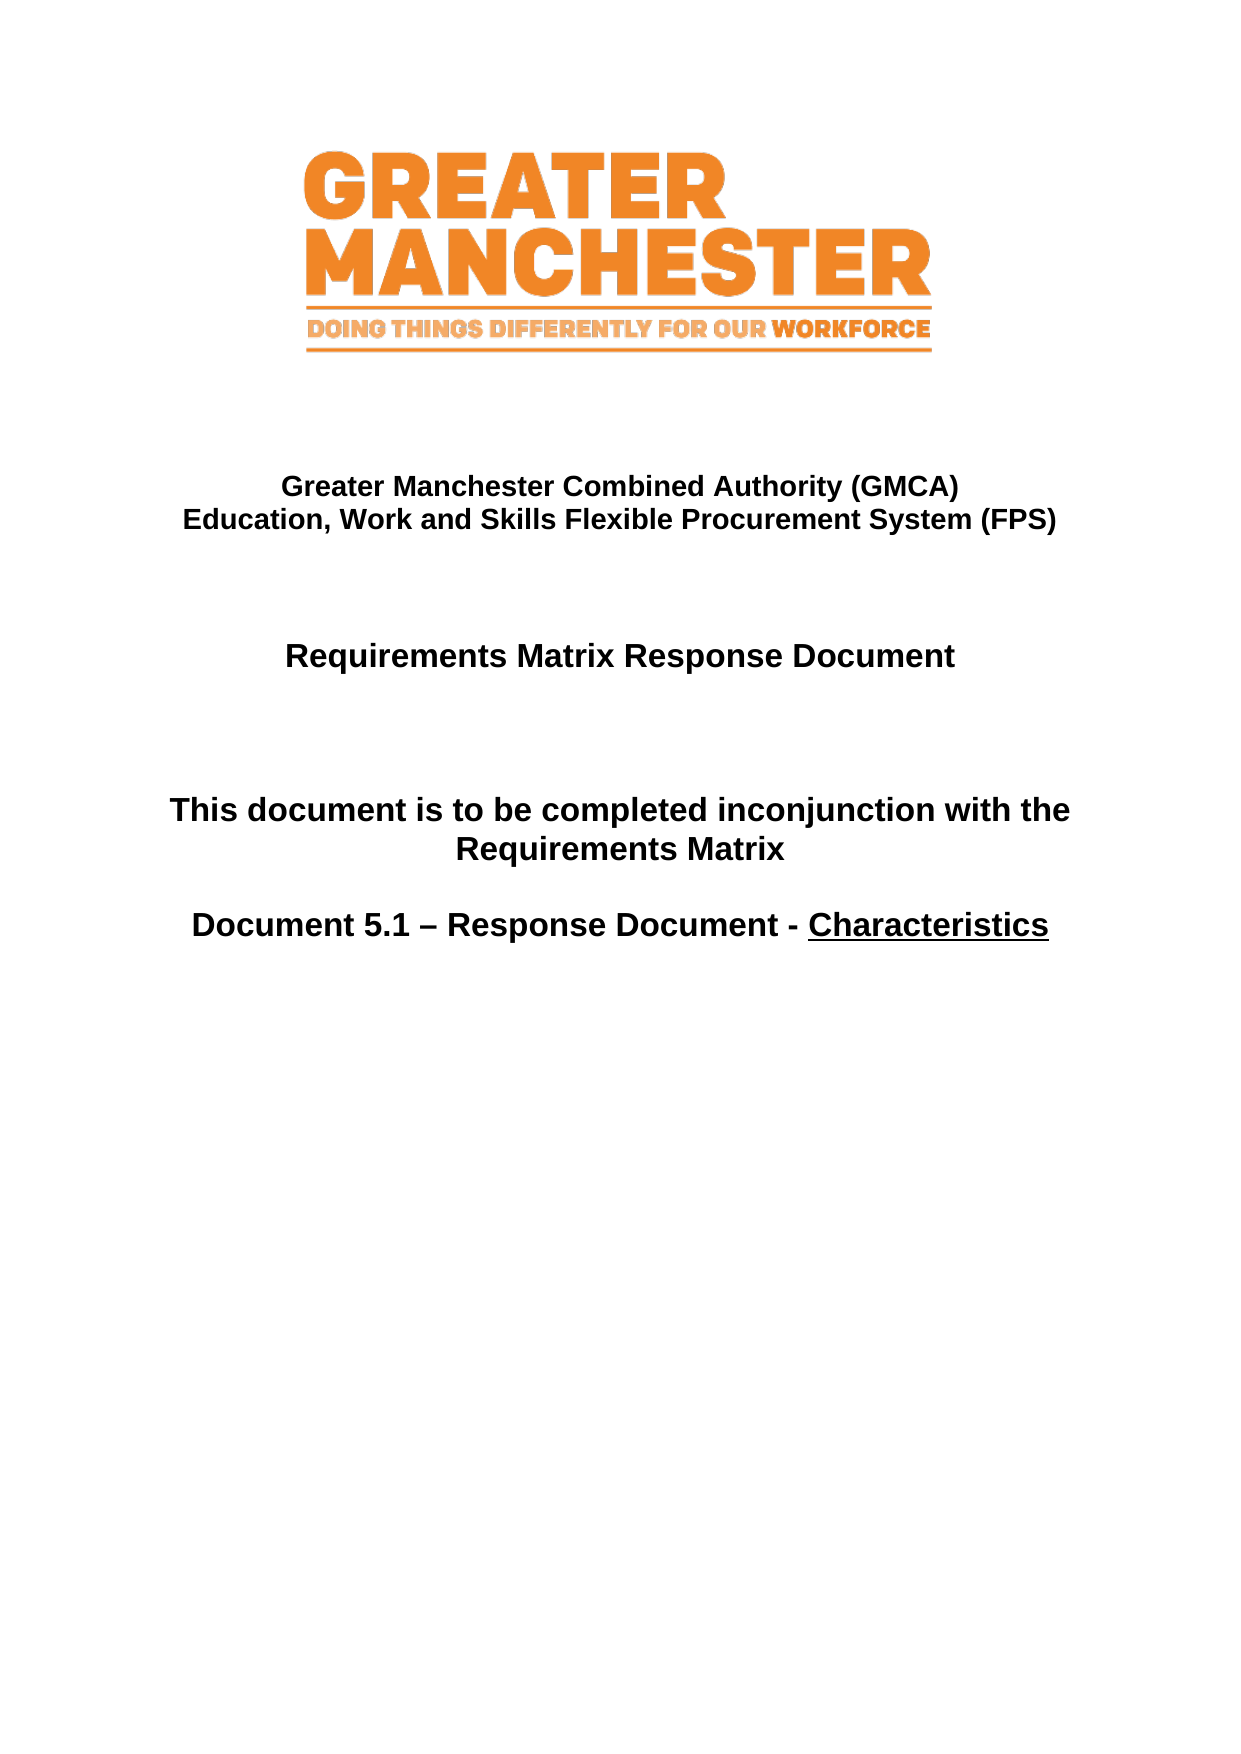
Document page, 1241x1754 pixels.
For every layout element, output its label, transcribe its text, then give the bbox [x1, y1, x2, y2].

text This document is to be completed inconjunction with the Requirements Matrix [150, 790, 1090, 867]
text Education, Work and Skills Flexible Procurement System (FPS) [150, 502, 1090, 536]
text Greater Manchester Combined Authority (GMCA) [150, 469, 1090, 502]
text Requirements Matrix Response Document [150, 636, 1090, 675]
picture [280, 150, 960, 379]
text Document 5.1 – Response Document - Characteristics [150, 905, 1090, 944]
